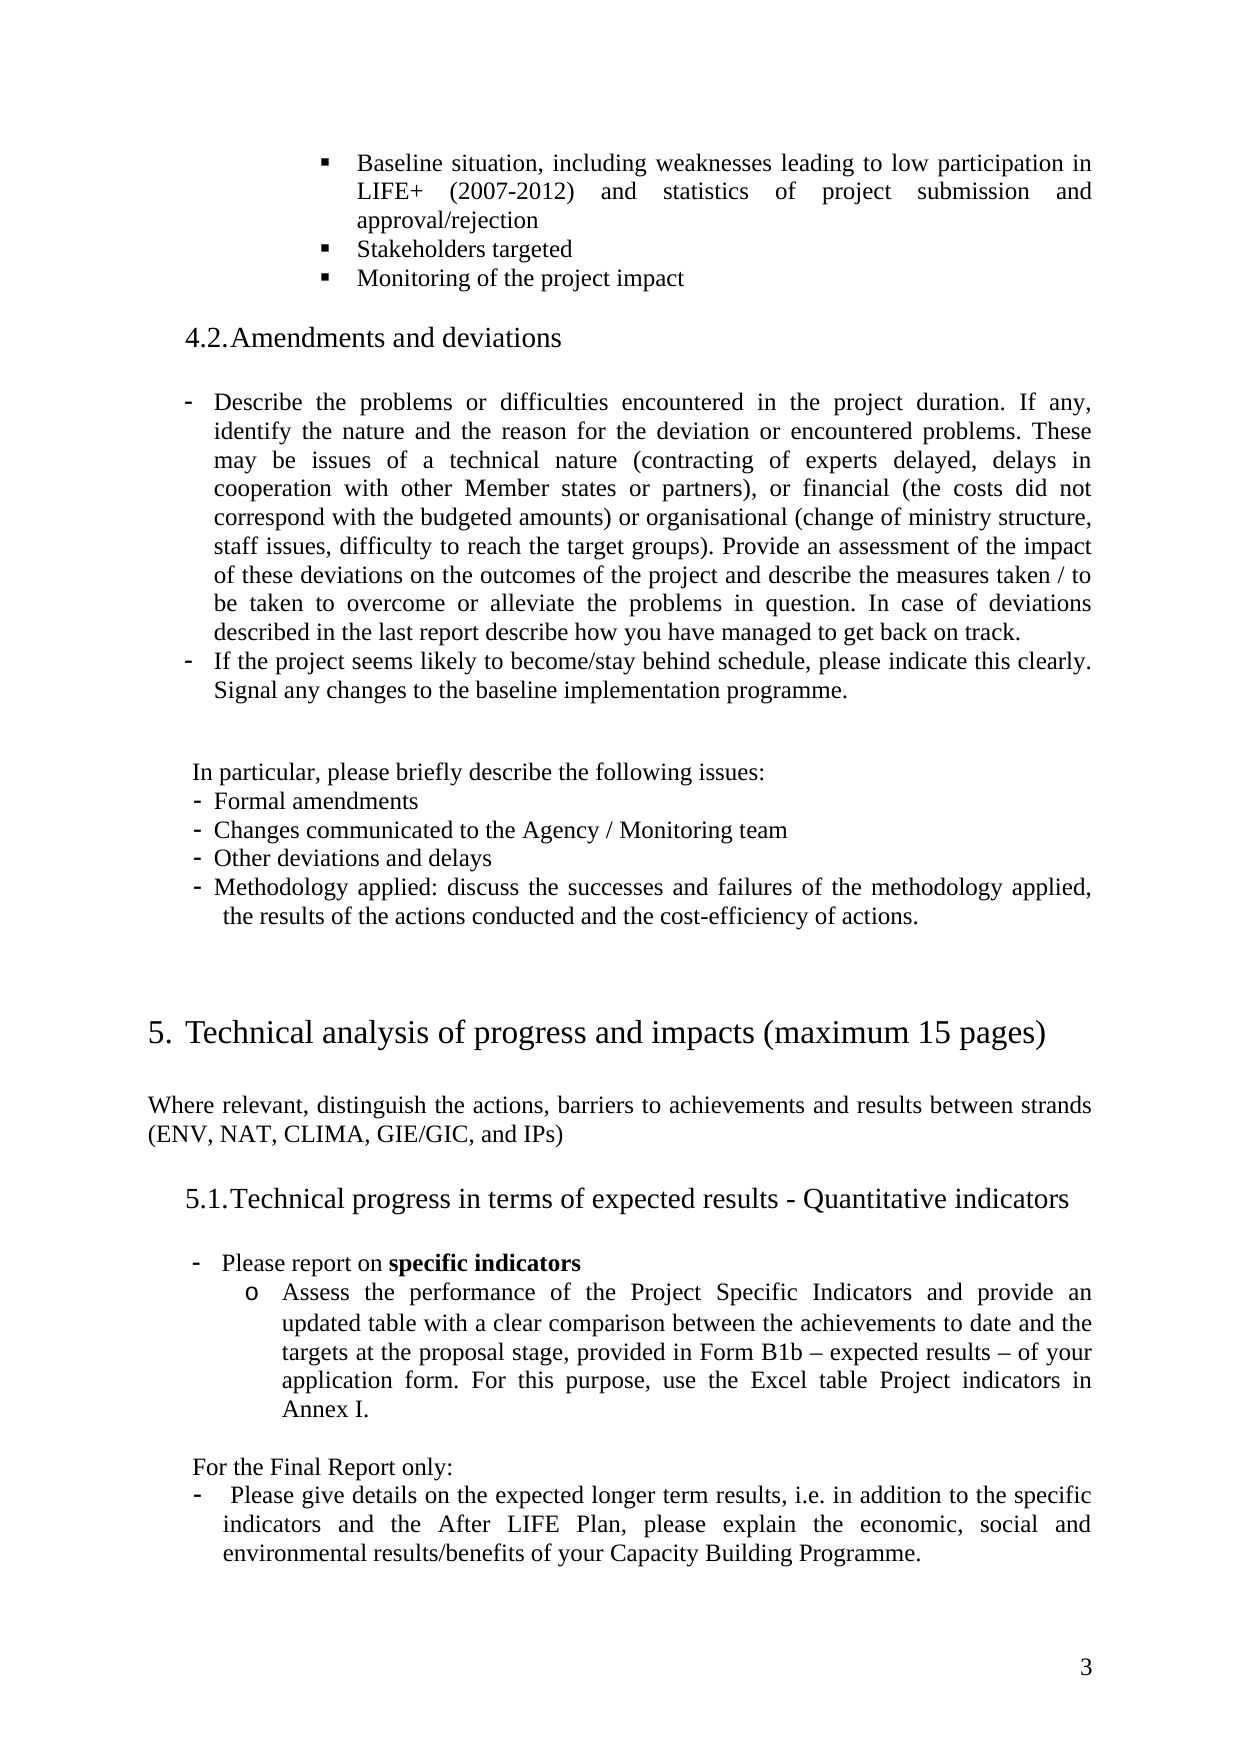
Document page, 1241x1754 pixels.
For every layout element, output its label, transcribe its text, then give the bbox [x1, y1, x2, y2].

list Changes communicated to the Agency / Monitoring team [193, 815, 1093, 843]
text Where relevant, distinguish the actions, barriers to achievements and results between strands (ENV, NAT, CLIMA, GIE/GIC, and IPs) [148, 1090, 1093, 1148]
list Monitoring of the project impact [319, 263, 1093, 291]
list Amendments and deviations [185, 320, 1093, 354]
list Other deviations and delays [193, 843, 1093, 872]
list Please give details on the expected longer term results, i.e. in addition to the specific indicators and the After LIFE Plan, please explain the economic, social and environmental results/benefits of your Capacity Building Programme. [193, 1481, 1093, 1567]
list Describe the problems or difficulties encountered in the project duration. If any, identify the nature and the reason for the deviation or encountered problems. These may be issues of a technical nature (contracting of experts delayed, delays in cooperation with other Member states or partners), or financial (the costs did not correspond with the budgeted amounts) or organisational (change of ministry structure, staff issues, difficulty to reach the target groups). Provide an assessment of the impact of these deviations on the outcomes of the project and describe the measures taken / to be taken to overcome or alleviate the problems in question. In case of deviations described in the last report describe how you have managed to get back on track. [184, 387, 1093, 646]
list Formal amendments [193, 786, 1093, 815]
list Technical progress in terms of expected results - Quantitative indicators [185, 1181, 1093, 1215]
list Methodology applied: discuss the successes and failures of the methodology applied, the results of the actions conducted and the cost-efficiency of actions. [193, 872, 1093, 930]
subtitle Technical analysis of progress and impacts (maximum 15 pages) [148, 1012, 1093, 1051]
list Please report on specific indicators [192, 1248, 1093, 1277]
list Assess the performance of the Project Specific Indicators and provide an updated table with a clear comparison between the achievements to date and the targets at the proposal stage, provided in Form B1b – expected results – of your application form. For this purpose, use the Excel table Project indicators in Annex I. [244, 1277, 1093, 1423]
text In particular, please briefly describe the following issues: [192, 757, 1093, 786]
list Stakeholders targeted [319, 234, 1093, 263]
text For the Final Report only: [192, 1452, 1093, 1481]
list If the project seems likely to become/stay behind schedule, please indicate this clearly. Signal any changes to the baseline implementation programme. [184, 646, 1093, 703]
list Baseline situation, including weaknesses leading to low participation in LIFE+ (2007-2012) and statistics of project submission and approval/rejection [319, 148, 1093, 234]
